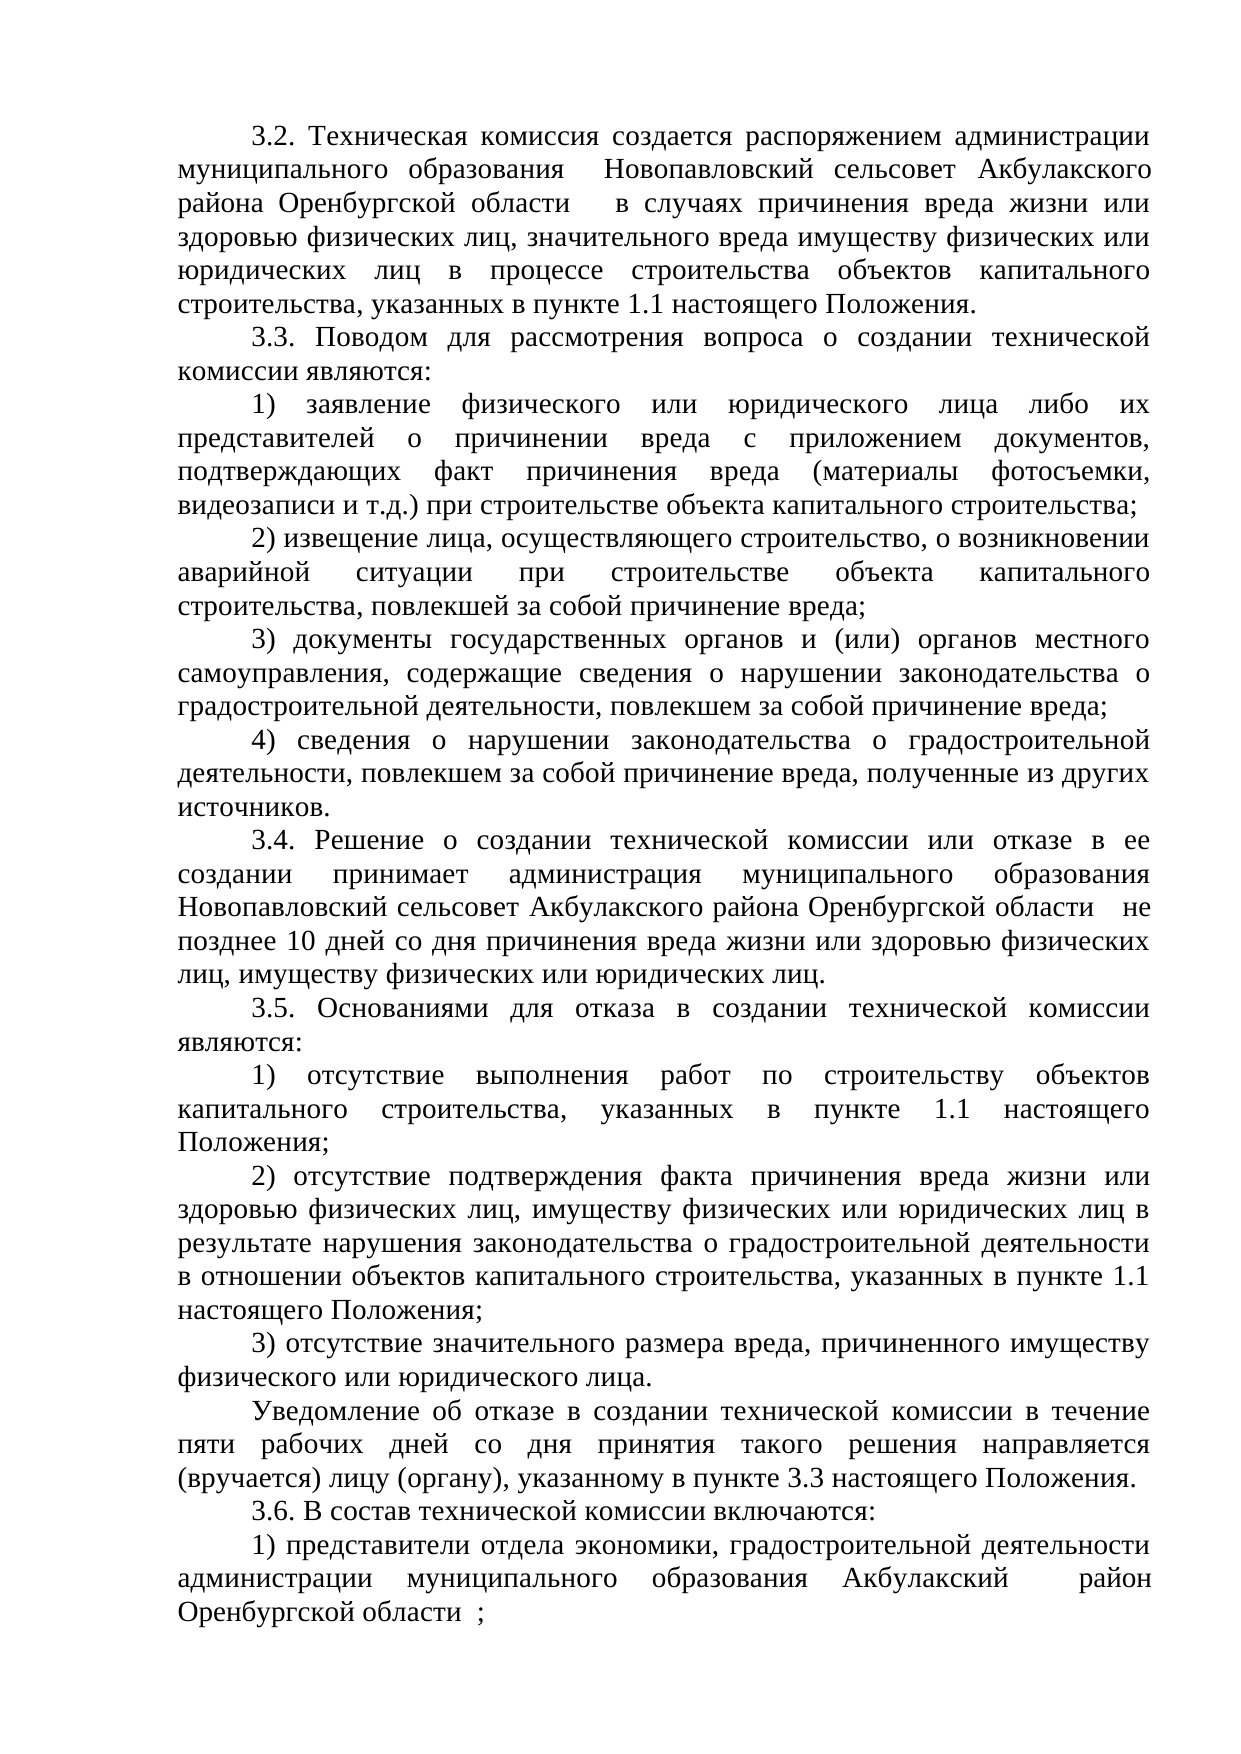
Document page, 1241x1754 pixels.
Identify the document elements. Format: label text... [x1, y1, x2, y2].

text 3) документы государственных органов и (или) органов местного самоуправления, содержащие сведения о нарушении законодательства о градостроительной деятельности, повлекшем за собой причинение вреда; [177, 621, 1152, 722]
text 3.6. В состав технической комиссии включаются: [177, 1493, 1152, 1527]
text 1) заявление физического или юридического лица либо их представителей о причинении вреда с приложением документов, подтверждающих факт причинения вреда (материалы фотосъемки, видеозаписи и т.д.) при строительстве объекта капитального строительства; [177, 386, 1152, 521]
text Уведомление об отказе в создании технической комиссии в течение пяти рабочих дней со дня принятия такого решения направляется (вручается) лицу (органу), указанному в пункте 3.3 настоящего Положения. [177, 1393, 1152, 1493]
text 3.3. Поводом для рассмотрения вопроса о создании технической комиссии являются: [177, 319, 1152, 386]
text 3.5. Основаниями для отказа в создании технической комиссии являются: [177, 990, 1152, 1057]
text 4) сведения о нарушении законодательства о градостроительной деятельности, повлекшем за собой причинение вреда, полученные из других источников. [177, 722, 1152, 822]
text 3) отсутствие значительного размера вреда, причиненного имуществу физического или юридического лица. [177, 1326, 1152, 1393]
text 2) извещение лица, осуществляющего строительство, о возникновении аварийной ситуации при строительстве объекта капитального строительства, повлекшей за собой причинение вреда; [177, 521, 1152, 621]
text 1) представители отдела экономики, градостроительной деятельности администрации муниципального образования Акбулакский район Оренбургской области ; [177, 1527, 1152, 1627]
text 1) отсутствие выполнения работ по строительству объектов капитального строительства, указанных в пункте 1.1 настоящего Положения; [177, 1057, 1152, 1158]
text 3.2. Техническая комиссия создается распоряжением администрации муниципального образования Новопавловский сельсовет Акбулакского района Оренбургской области в случаях причинения вреда жизни или здоровью физических лиц, значительного вреда имуществу физических или юридических лиц в процессе строительства объектов капитального строительства, указанных в пункте 1.1 настоящего Положения. [177, 118, 1152, 319]
text 3.4. Решение о создании технической комиссии или отказе в ее создании принимает администрация муниципального образования Новопавловский сельсовет Акбулакского района Оренбургской области не позднее 10 дней со дня причинения вреда жизни или здоровью физических лиц, имуществу физических или юридических лиц. [177, 822, 1152, 990]
text 2) отсутствие подтверждения факта причинения вреда жизни или здоровью физических лиц, имуществу физических или юридических лиц в результате нарушения законодательства о градостроительной деятельности в отношении объектов капитального строительства, указанных в пункте 1.1 настоящего Положения; [177, 1158, 1152, 1326]
